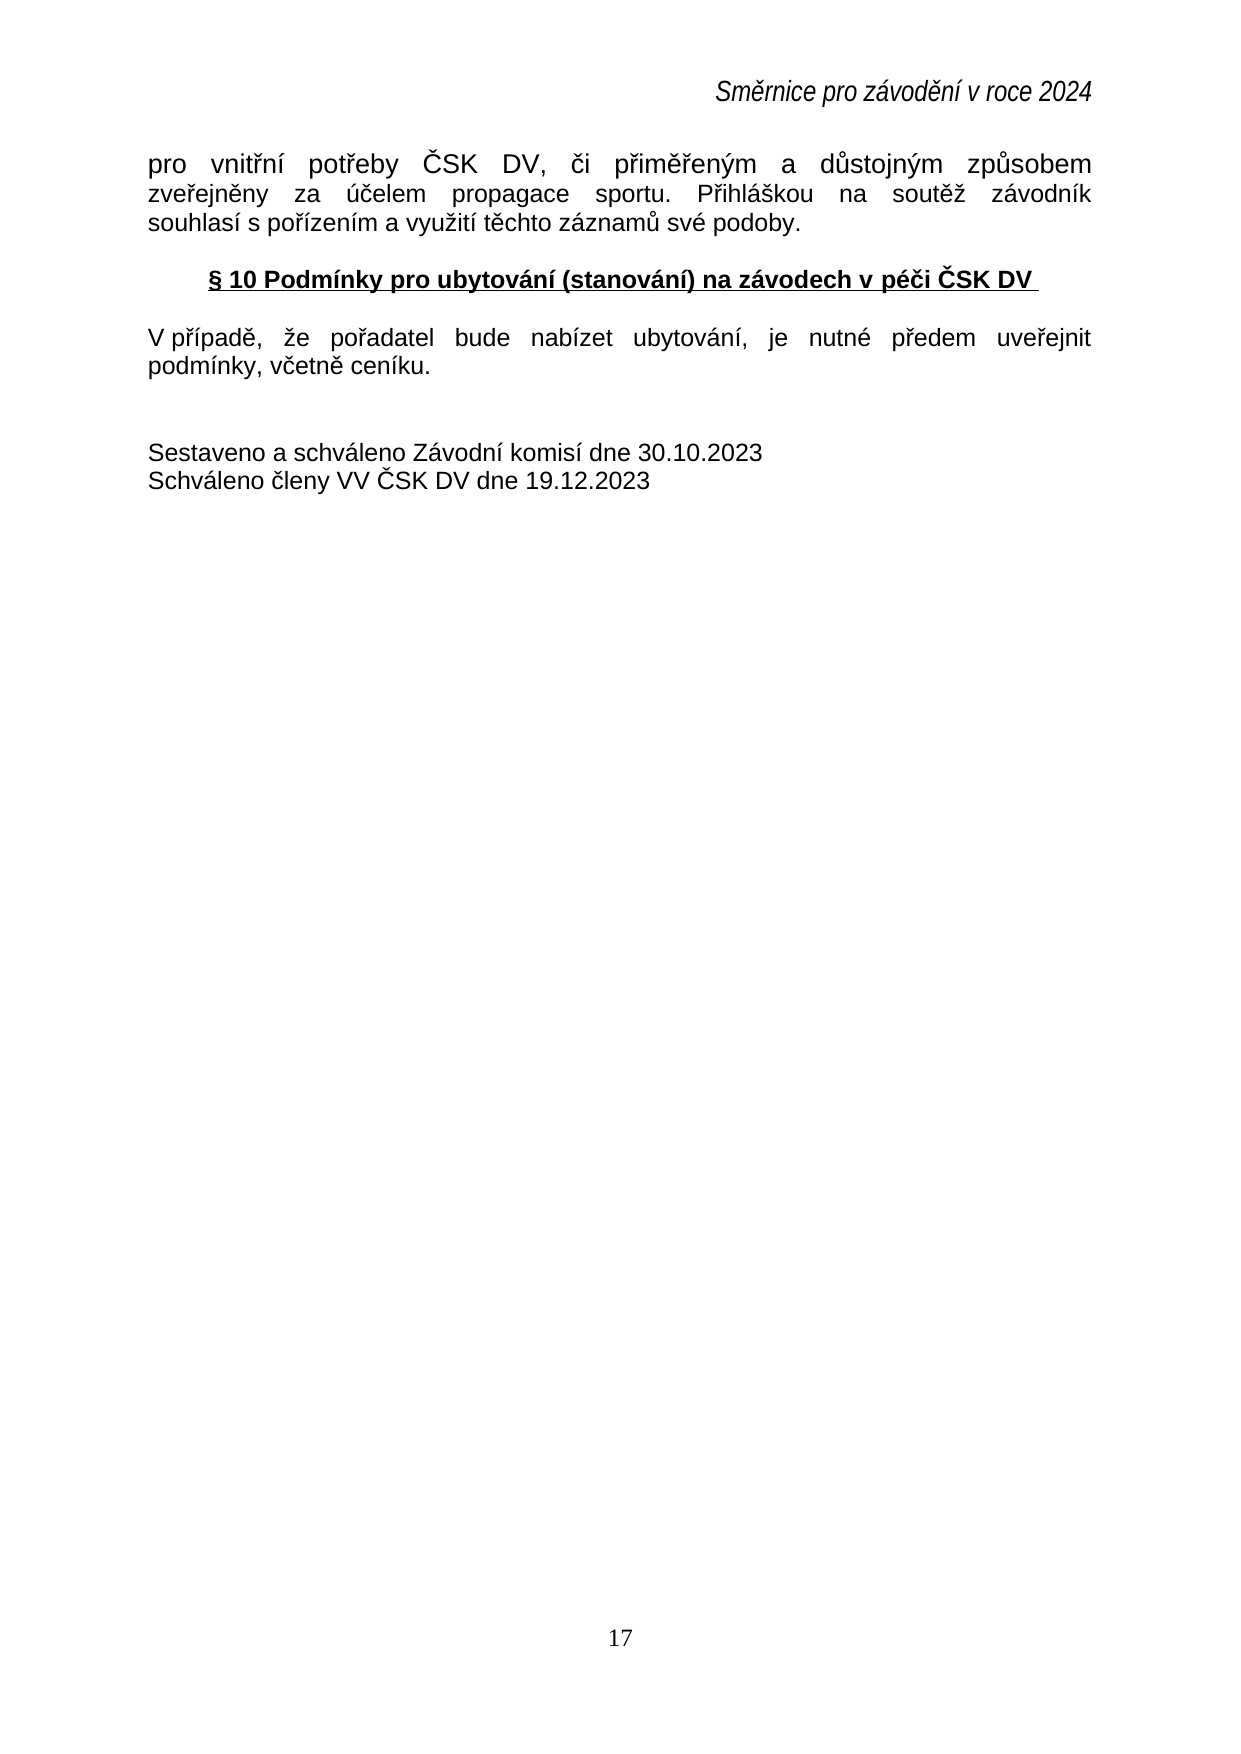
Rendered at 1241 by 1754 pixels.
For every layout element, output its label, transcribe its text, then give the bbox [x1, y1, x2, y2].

text Sestaveno a schváleno Závodní komisí dne 30.10.2023 [148, 438, 1093, 466]
text § 10 Podmínky pro ubytování (stanování) na závodech v péči ČSK DV [148, 265, 1093, 294]
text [148, 148, 1093, 236]
text Schváleno členy VV ČSK DV dne 19.12.2023 [148, 466, 1093, 495]
text V případě, že pořadatel bude nabízet ubytování, je nutné předem uveřejnit podmínky, včetně ceníku. [148, 323, 1093, 380]
